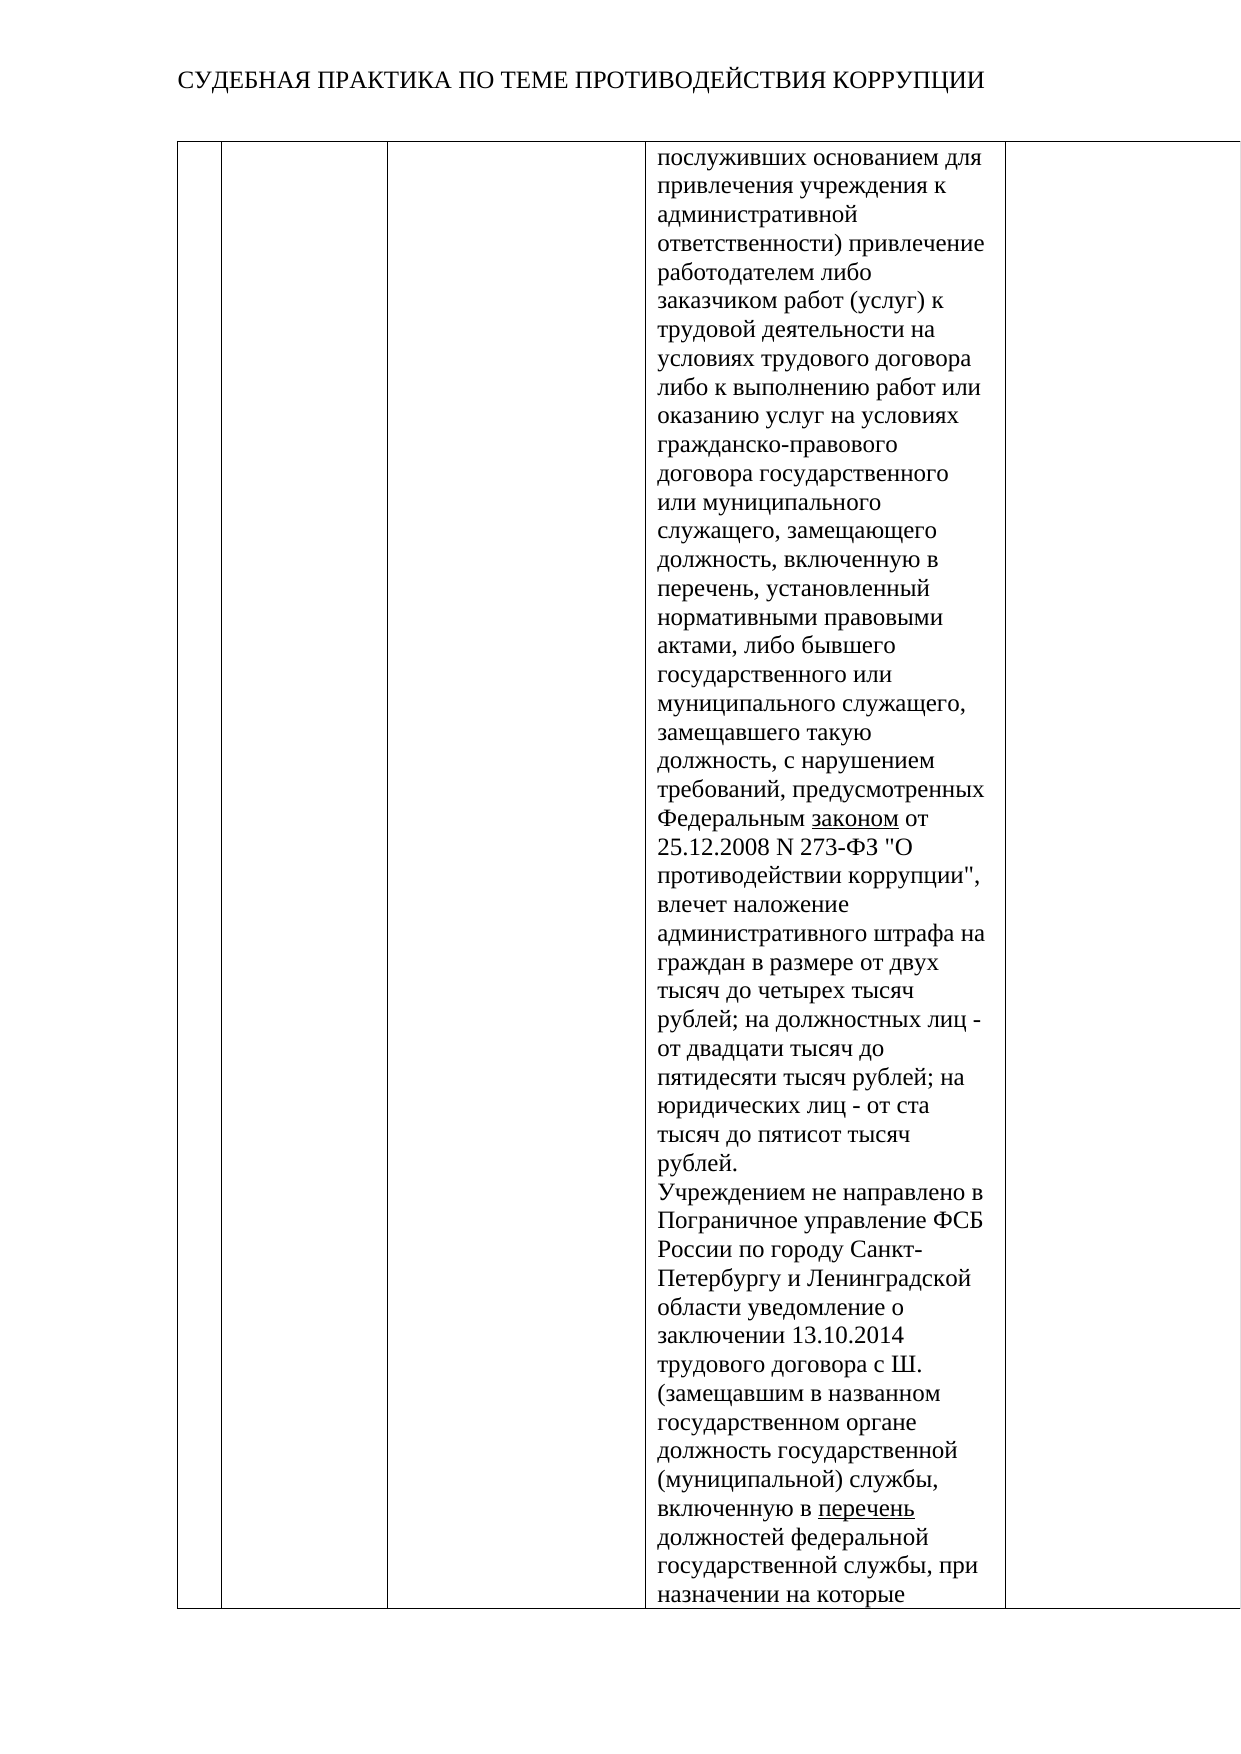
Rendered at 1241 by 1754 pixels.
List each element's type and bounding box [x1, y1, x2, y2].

table_cell [646, 142, 1005, 1608]
table_cell [222, 142, 387, 1608]
table_cell [178, 142, 221, 1608]
table_cell [388, 142, 645, 1608]
table_cell [1006, 142, 1240, 1608]
